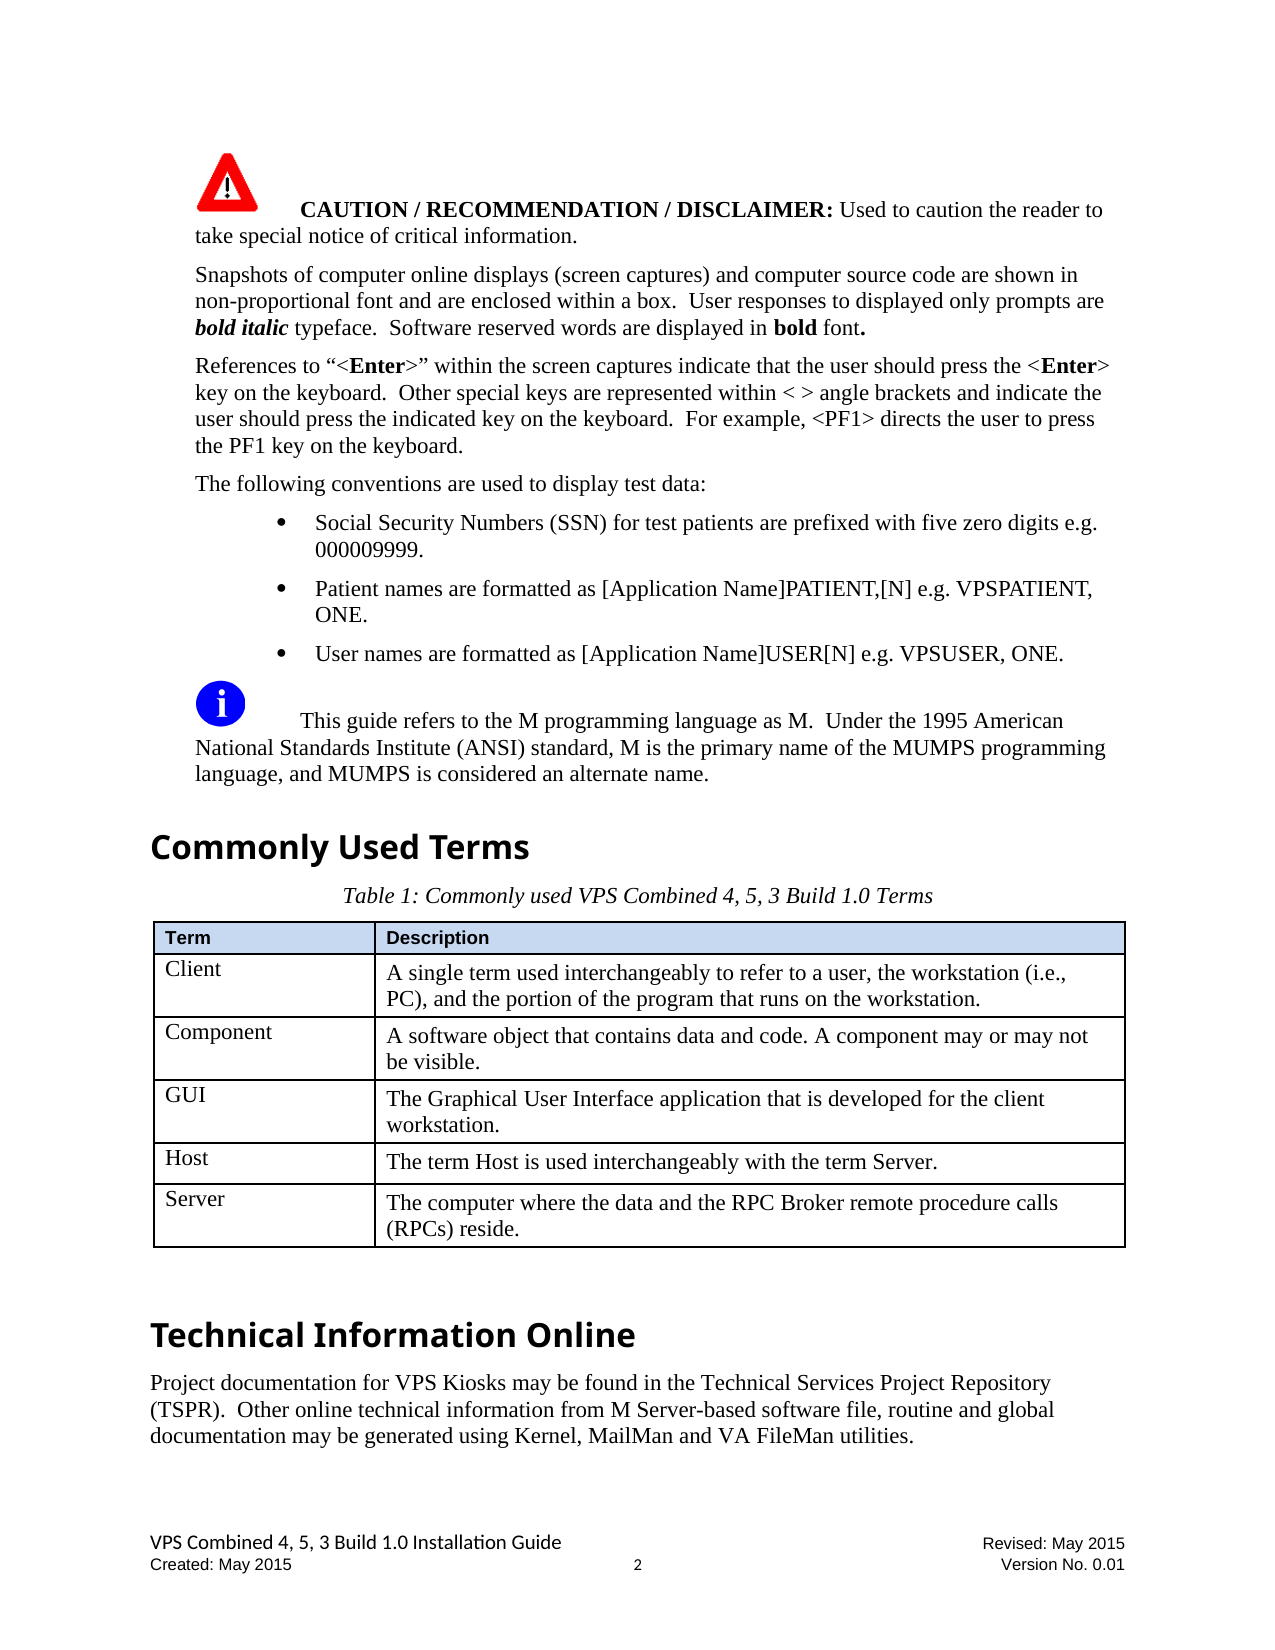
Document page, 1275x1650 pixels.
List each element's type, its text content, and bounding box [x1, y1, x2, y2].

table_cell A software object that contains data and code. A component may or may not be visible. [376, 1018, 1124, 1079]
text Project documentation for VPS Kiosks may be found in the Technical Services Project Repository (TSPR). Other online technical information from M Server-based software file, routine and global documentation may be generated using Kernel, MailMan and VA FileMan utilities. [150, 1369, 1125, 1448]
table_cell Client [155, 955, 374, 1016]
text Snapshots of computer online displays (screen captures) and computer source code are shown in non-proportional font and are enclosed within a box. User responses to displayed only prompts are bold italic typeface. Software reserved words are displayed in bold font. [195, 261, 1125, 340]
picture [195, 678, 245, 729]
subtitle Commonly Used Terms [150, 824, 1125, 869]
subtitle Technical Information Online [150, 1311, 1125, 1357]
list Social Security Numbers (SSN) for test patients are prefixed with five zero digits e.g. 000009999. [277, 509, 1125, 562]
table_cell Component [155, 1018, 374, 1079]
table_cell The term Host is used interchangeably with the term Server. [376, 1144, 1124, 1183]
list User names are formatted as [Application Name]USER[N] e.g. VPSUSER, ONE. [277, 640, 1125, 666]
picture [195, 150, 263, 218]
text CAUTION / RECOMMENDATION / DISCLAIMER: Used to caution the reader to take special notice of critical information. [195, 150, 1125, 248]
table_cell Host [155, 1144, 374, 1183]
text This guide refers to the M programming language as M. Under the 1995 American National Standards Institute (ANSI) standard, M is the primary name of the MUMPS programming language, and MUMPS is considered an alternate name. [195, 679, 1125, 786]
table_cell The computer where the data and the RPC Broker remote procedure calls (RPCs) reside. [376, 1185, 1124, 1246]
table_header Description [376, 923, 1124, 953]
table_cell GUI [155, 1081, 374, 1142]
list Patient names are formatted as [Application Name]PATIENT,[N] e.g. VPSPATIENT, ONE. [277, 574, 1125, 627]
table_cell The Graphical User Interface application that is developed for the client workstation. [376, 1081, 1124, 1142]
table_cell Server [155, 1185, 374, 1246]
table_cell A single term used interchangeably to refer to a user, the workstation (i.e., PC), and the portion of the program that runs on the workstation. [376, 955, 1124, 1016]
table_header Term [155, 923, 374, 953]
text References to “<Enter>” within the screen captures indicate that the user should press the <Enter> key on the keyboard. Other special keys are represented within < > angle brackets and indicate the user should press the indicated key on the keyboard. For example, <PF1> directs the user to press the PF1 key on the keyboard. [195, 353, 1125, 458]
text The following conventions are used to display test data: [195, 471, 1125, 497]
